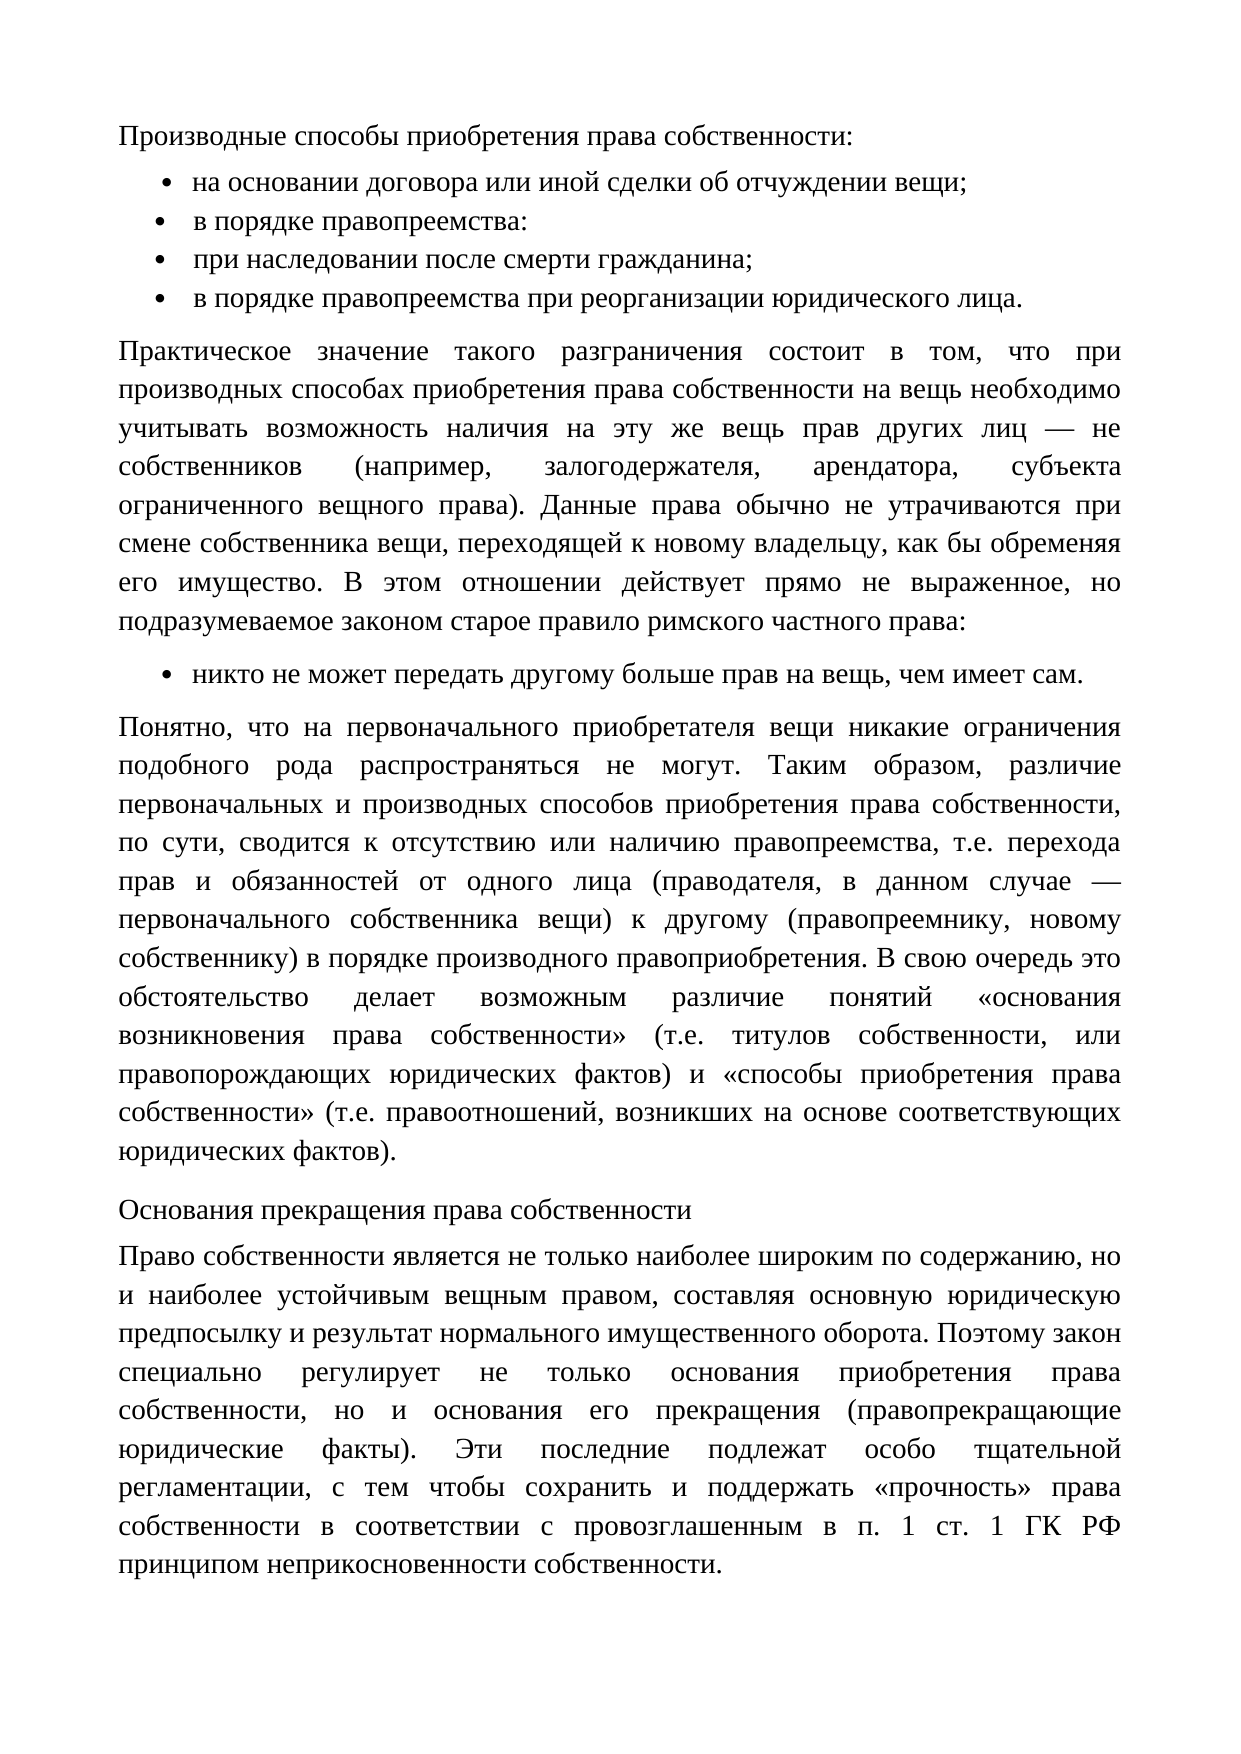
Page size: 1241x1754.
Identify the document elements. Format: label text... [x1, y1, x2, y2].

list в порядке правопреемства: [156, 203, 1122, 236]
text Понятно, что на первоначального приобретателя вещи никакие ограничения подобного рода распространяться не могут. Таким образом, различие первоначальных и производных способов приобретения права собственности, по сути, сводится к отсутствию или наличию правопреемства, т.е. перехода прав и обязанностей от одного лица (праводателя, в данном случае — первоначального собственника вещи) к другому (правопреемнику, новому собственнику) в порядке производного правоприобретения. В свою очередь это обстоятельство делает возможным различие понятий «основания возникновения права собственности» (т.е. титулов собственности, или правопорождающих юридических фактов) и «способы приобретения права собственности» (т.е. правоотношений, возникших на основе соответствующих юридических фактов). [118, 709, 1122, 1166]
list на основании договора или иной сделки об отчуждении вещи; [162, 164, 1122, 198]
text Право собственности является не только наиболее широким по содержанию, но и наиболее устойчивым вещным правом, составляя основную юридическую предпосылку и результат нормального имущественного оборота. Поэтому закон специально регулирует не только основания приобретения права собственности, но и основания его прекращения (правопрекращающие юридические факты). Эти последние подлежат особо тщательной регламентации, с тем чтобы сохранить и поддержать «прочность» права собственности в соответствии с провозглашенным в п. 1 ст. 1 ГК РФ принципом неприкосновенности собственности. [118, 1238, 1122, 1580]
text Практическое значение такого разграничения состоит в том, что при производных способах приобретения права собственности на вещь необходимо учитывать возможность наличия на эту же вещь прав других лиц — не собственников (например, залогодержателя, арендатора, субъекта ограниченного вещного права). Данные права обычно не утрачиваются при смене собственника вещи, переходящей к новому владельцу, как бы обременяя его имущество. В этом отношении действует прямо не выраженное, но подразумеваемое законом старое правило римского частного права: [118, 333, 1122, 636]
subtitle Основания прекращения права собственности [118, 1192, 1122, 1226]
subtitle Производные способы приобретения права собственности: [118, 118, 1122, 152]
list никто не может передать другому больше прав на вещь, чем имеет сам. [162, 656, 1122, 689]
list при наследовании после смерти гражданина; [156, 241, 1122, 275]
list в порядке правопреемства при реорганизации юридического лица. [156, 280, 1122, 313]
